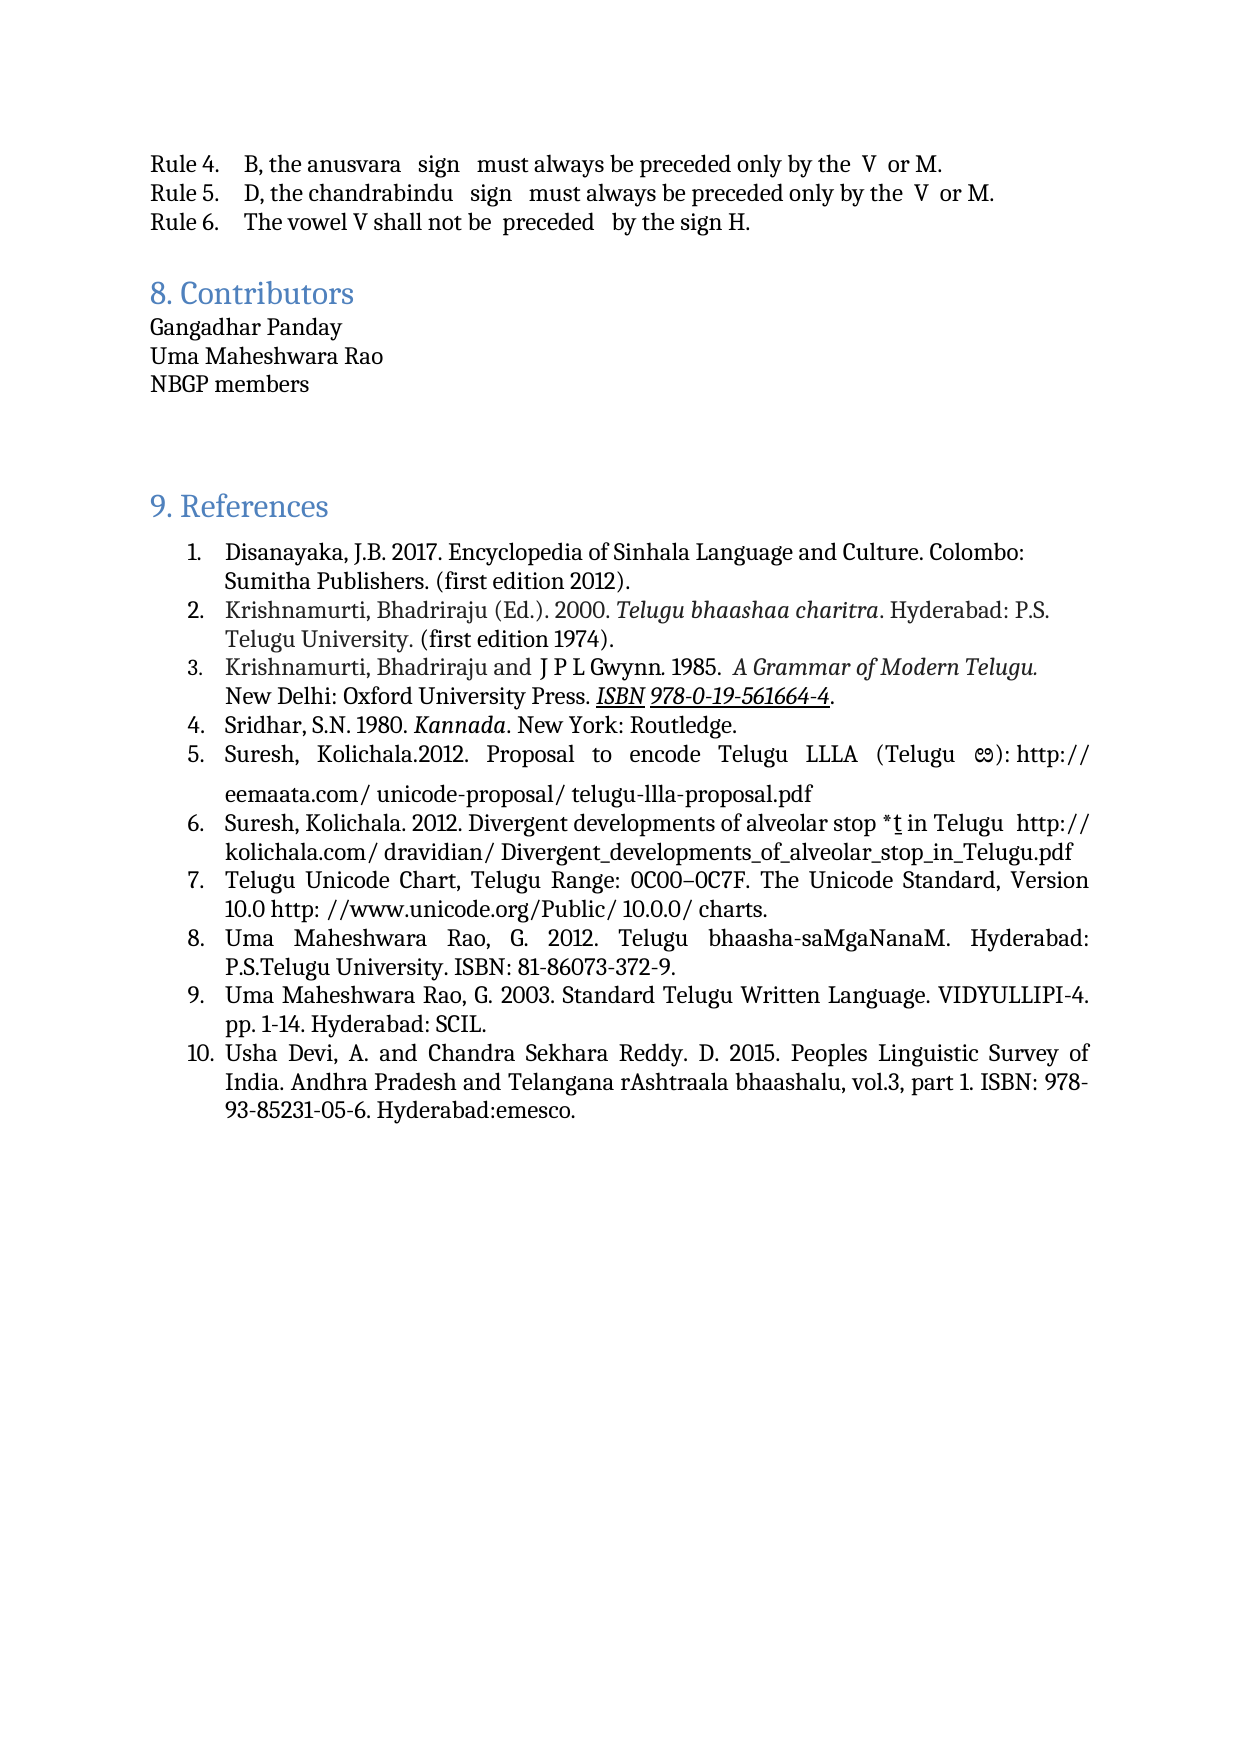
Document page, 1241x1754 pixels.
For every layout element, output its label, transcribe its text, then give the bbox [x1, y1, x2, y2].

text Rule 5. D, the chandrabindu sign must always be preceded only by the V or M. [150, 179, 1090, 207]
list Usha Devi, A. and Chandra Sekhara Reddy. D. 2015. Peoples Linguistic Survey of India. Andhra Pradesh and Telangana rAshtraala bhaashalu, vol.3, part 1. ISBN: 978-93-85231-05-6. Hyderabad:emesco. [187, 1039, 1090, 1125]
text 8. Contributors [150, 274, 1090, 313]
list Suresh, Kolichala. 2012. Divergent developments of alveolar stop *ṯ in Telugu http:// kolichala.com/ dravidian/ Divergent_developments_of_alveolar_stop_in_Telugu.pdf [187, 809, 1090, 866]
text NBGP members [150, 370, 1090, 399]
list Disanayaka, J.B. 2017. Encyclopedia of Sinhala Language and Culture. Colombo: Sumitha Publishers. (first edition 2012). [187, 538, 1090, 596]
list Uma Maheshwara Rao, G. 2003. Standard Telugu Written Language. VIDYULLIPI-4. pp. 1-14. Hyderabad: SCIL. [187, 981, 1090, 1039]
list Krishnamurti, Bhadriraju and J P L Gwynn. 1985. A Grammar of Modern Telugu. New Delhi: Oxford University Press. ISBN 978-0-19-561664-4. [187, 653, 1090, 711]
list Uma Maheshwara Rao, G. 2012. Telugu bhaasha-saMgaNanaM. Hyderabad: P.S.Telugu University. ISBN: 81-86073-372-9. [187, 924, 1090, 981]
list Suresh, Kolichala.2012. Proposal to encode Telugu LLLA (Telugu ೞ): http:// eemaata.com/ unicode-proposal/ telugu-llla-proposal.pdf [187, 739, 1090, 809]
subtitle 9. References [150, 487, 1090, 526]
list Sridhar, S.N. 1980. Kannada. New York: Routledge. [187, 711, 1090, 739]
list Krishnamurti, Bhadriraju (Ed.). 2000. Telugu bhaashaa charitra. Hyderabad: P.S. Telugu University. (first edition 1974). [187, 596, 1090, 653]
text Rule 6. The vowel V shall not be preceded by the sign H. [150, 207, 1090, 236]
text Rule 4. B, the anusvara sign must always be preceded only by the V or M. [150, 150, 1090, 179]
list Telugu Unicode Chart, Telugu Range: 0C00–0C7F. The Unicode Standard, Version 10.0 http: //www.unicode.org/Public/ 10.0.0/ charts. [187, 866, 1090, 924]
text Gangadhar Panday Uma Maheshwara Rao [150, 313, 1090, 370]
